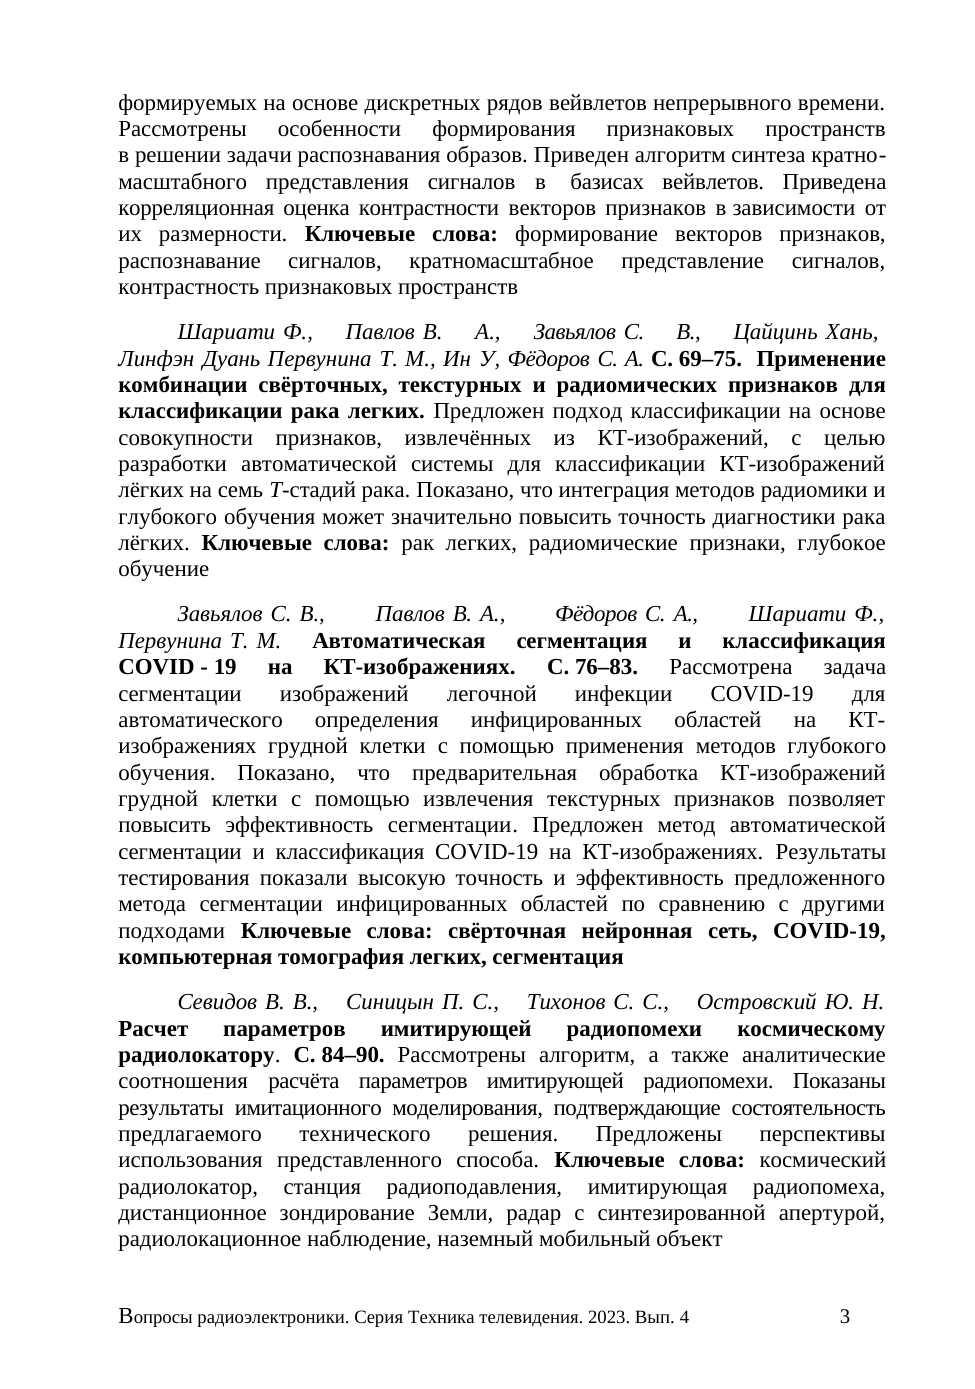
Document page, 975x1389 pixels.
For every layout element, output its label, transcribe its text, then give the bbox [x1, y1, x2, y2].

text Севидов В. В., Синицын П. С., Тихонов С. С., Островский Ю. Н. Расчет параметров имитирующей радиопомехи космическому радиолокатору. С. 84–90. Рассмотрены алгоритм, а также аналитические соотношения расчёта параметров имитирующей радиопомехи. Показаны результаты имитационного моделирования, подтверждающие состоятельность предлагаемого технического решения. Предложены перспективы использования представленного способа. Ключевые слова: космический радиолокатор, станция радиоподавления, имитирующая радиопомеха, дистанционное зондирование Земли, радар с синтезированной апертурой, радиолокационное наблюдение, наземный мобильный объект [118, 988, 886, 1252]
text Шариати Ф., Павлов В. А., Завьялов С. В., Цайцинь Хань, Линфэн Дуань Первунина Т. М., Ин У, Фёдоров С. А. С. 69–75. Применение комбинации свёрточных, текстурных и радиомических признаков для классификации рака легких. Предложен подход классификации на основе совокупности признаков, извлечённых из КТ-изображений, с целью разработки автоматической системы для классификации КТ-изображений лёгких на семь Т-стадий рака. Показано, что интеграция методов радиомики и глубокого обучения может значительно повысить точность диагностики рака лёгких. Ключевые слова: рак легких, радиомические признаки, глубокое обучение [118, 318, 886, 582]
text Завьялов С. В., Павлов В. А., Фёдоров С. А., Шариати Ф., Первунина Т. М. Автоматическая сегментация и классификация COVID - 19 на КТ-изображениях. С. 76–83. Рассмотрена задача сегментации изображений легочной инфекции COVID-19 для автоматического определения инфицированных областей на КТ-изображениях грудной клетки с помощью применения методов глубокого обучения. Показано, что предварительная обработка КТ-изображений грудной клетки с помощью извлечения текстурных признаков позволяет повысить эффективность сегментации. Предложен метод автоматической сегментации и классификация COVID-19 на КТ-изображениях. Результаты тестирования показали высокую точность и эффективность предложенного метода сегментации инфицированных областей по сравнению с другими подходами Ключевые слова: свёрточная нейронная сеть, COVID-19, компьютерная томография легких, сегментация [118, 601, 886, 969]
